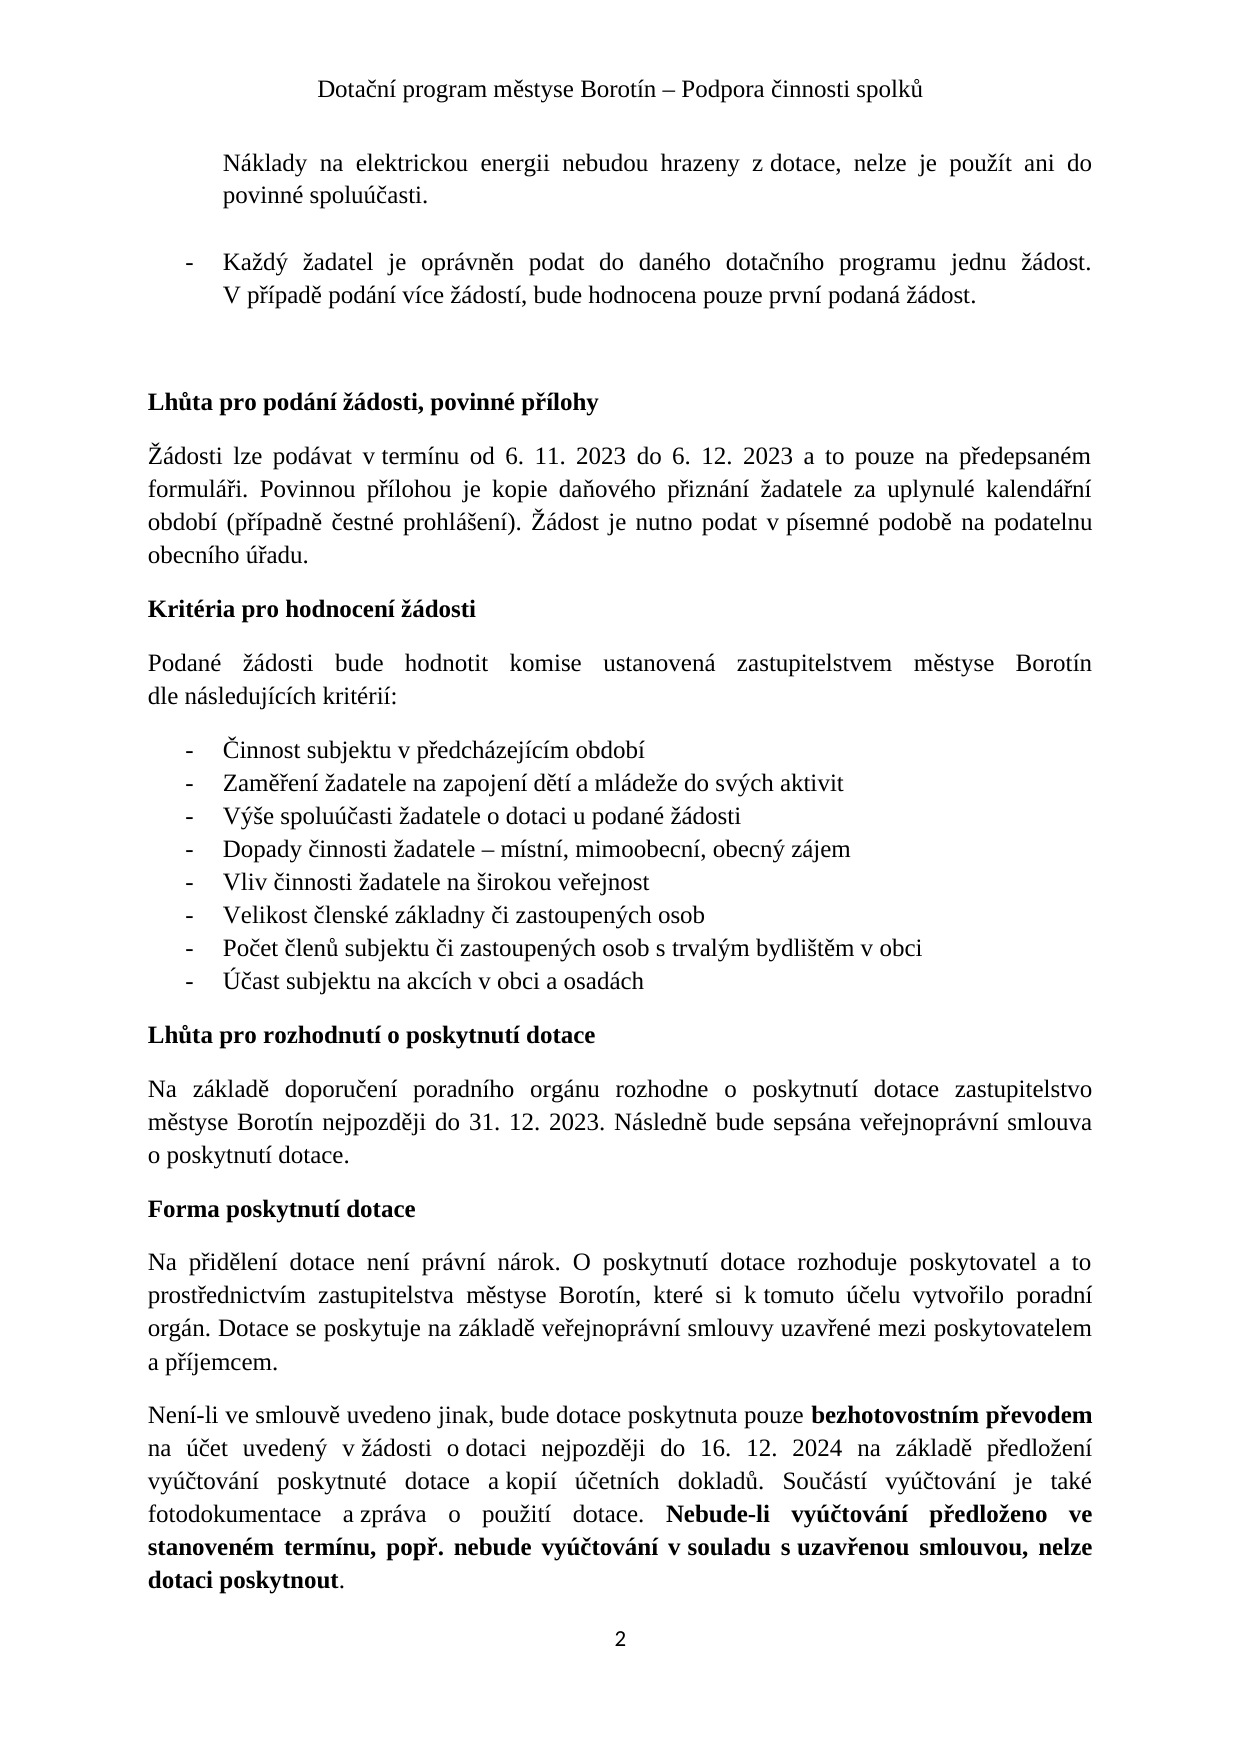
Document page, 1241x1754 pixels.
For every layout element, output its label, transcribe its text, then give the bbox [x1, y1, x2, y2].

list Každý žadatel je oprávněn podat do daného dotačního programu jednu žádost. V případě podání více žádostí, bude hodnocena pouze první podaná žádost. [185, 247, 1093, 308]
list Náklady na elektrickou energii nebudou hrazeny z dotace, nelze je použít ani do povinné spoluúčasti. [223, 148, 1093, 209]
list Velikost členské základny či zastoupených osob [185, 900, 1093, 929]
list Činnost subjektu v předcházejícím období [185, 735, 1093, 764]
text Lhůta pro podání žádosti, povinné přílohy [148, 387, 1093, 416]
text Na základě doporučení poradního orgánu rozhodne o poskytnutí dotace zastupitelstvo městyse Borotín nejpozději do 31. 12. 2023. Následně bude sepsána veřejnoprávní smlouva o poskytnutí dotace. [148, 1074, 1093, 1168]
list Počet členů subjektu či zastoupených osob s trvalým bydlištěm v obci [185, 933, 1093, 962]
list Dopady činnosti žadatele – místní, mimoobecní, obecný zájem [185, 834, 1093, 863]
list Výše spoluúčasti žadatele o dotaci u podané žádosti [185, 801, 1093, 830]
text Podané žádosti bude hodnotit komise ustanovená zastupitelstvem městyse Borotín dle následujících kritérií: [148, 648, 1093, 710]
text Lhůta pro rozhodnutí o poskytnutí dotace [148, 1020, 1093, 1049]
list Zaměření žadatele na zapojení dětí a mládeže do svých aktivit [185, 768, 1093, 797]
list Vliv činnosti žadatele na širokou veřejnost [185, 867, 1093, 896]
text Žádosti lze podávat v termínu od 6. 11. 2023 do 6. 12. 2023 a to pouze na předepsaném formuláři. Povinnou přílohou je kopie daňového přiznání žadatele za uplynulé kalendářní období (případně čestné prohlášení). Žádost je nutno podat v písemné podobě na podatelnu obecního úřadu. [148, 441, 1093, 569]
list Účast subjektu na akcích v obci a osadách [185, 966, 1093, 995]
text Není-li ve smlouvě uvedeno jinak, bude dotace poskytnuta pouze bezhotovostním převodem na účet uvedený v žádosti o dotaci nejpozději do 16. 12. 2024 na základě předložení vyúčtování poskytnuté dotace a kopií účetních dokladů. Součástí vyúčtování je také fotodokumentace a zpráva o použití dotace. Nebude-li vyúčtování předloženo ve stanoveném termínu, popř. nebude vyúčtování v souladu s uzavřenou smlouvou, nelze dotaci poskytnout. [148, 1400, 1093, 1594]
text Forma poskytnutí dotace [148, 1194, 1093, 1222]
text Na přidělení dotace není právní nárok. O poskytnutí dotace rozhoduje poskytovatel a to prostřednictvím zastupitelstva městyse Borotín, které si k tomuto účelu vytvořilo poradní orgán. Dotace se poskytuje na základě veřejnoprávní smlouvy uzavřené mezi poskytovatelem a příjemcem. [148, 1247, 1093, 1375]
text Kritéria pro hodnocení žádosti [148, 594, 1093, 623]
